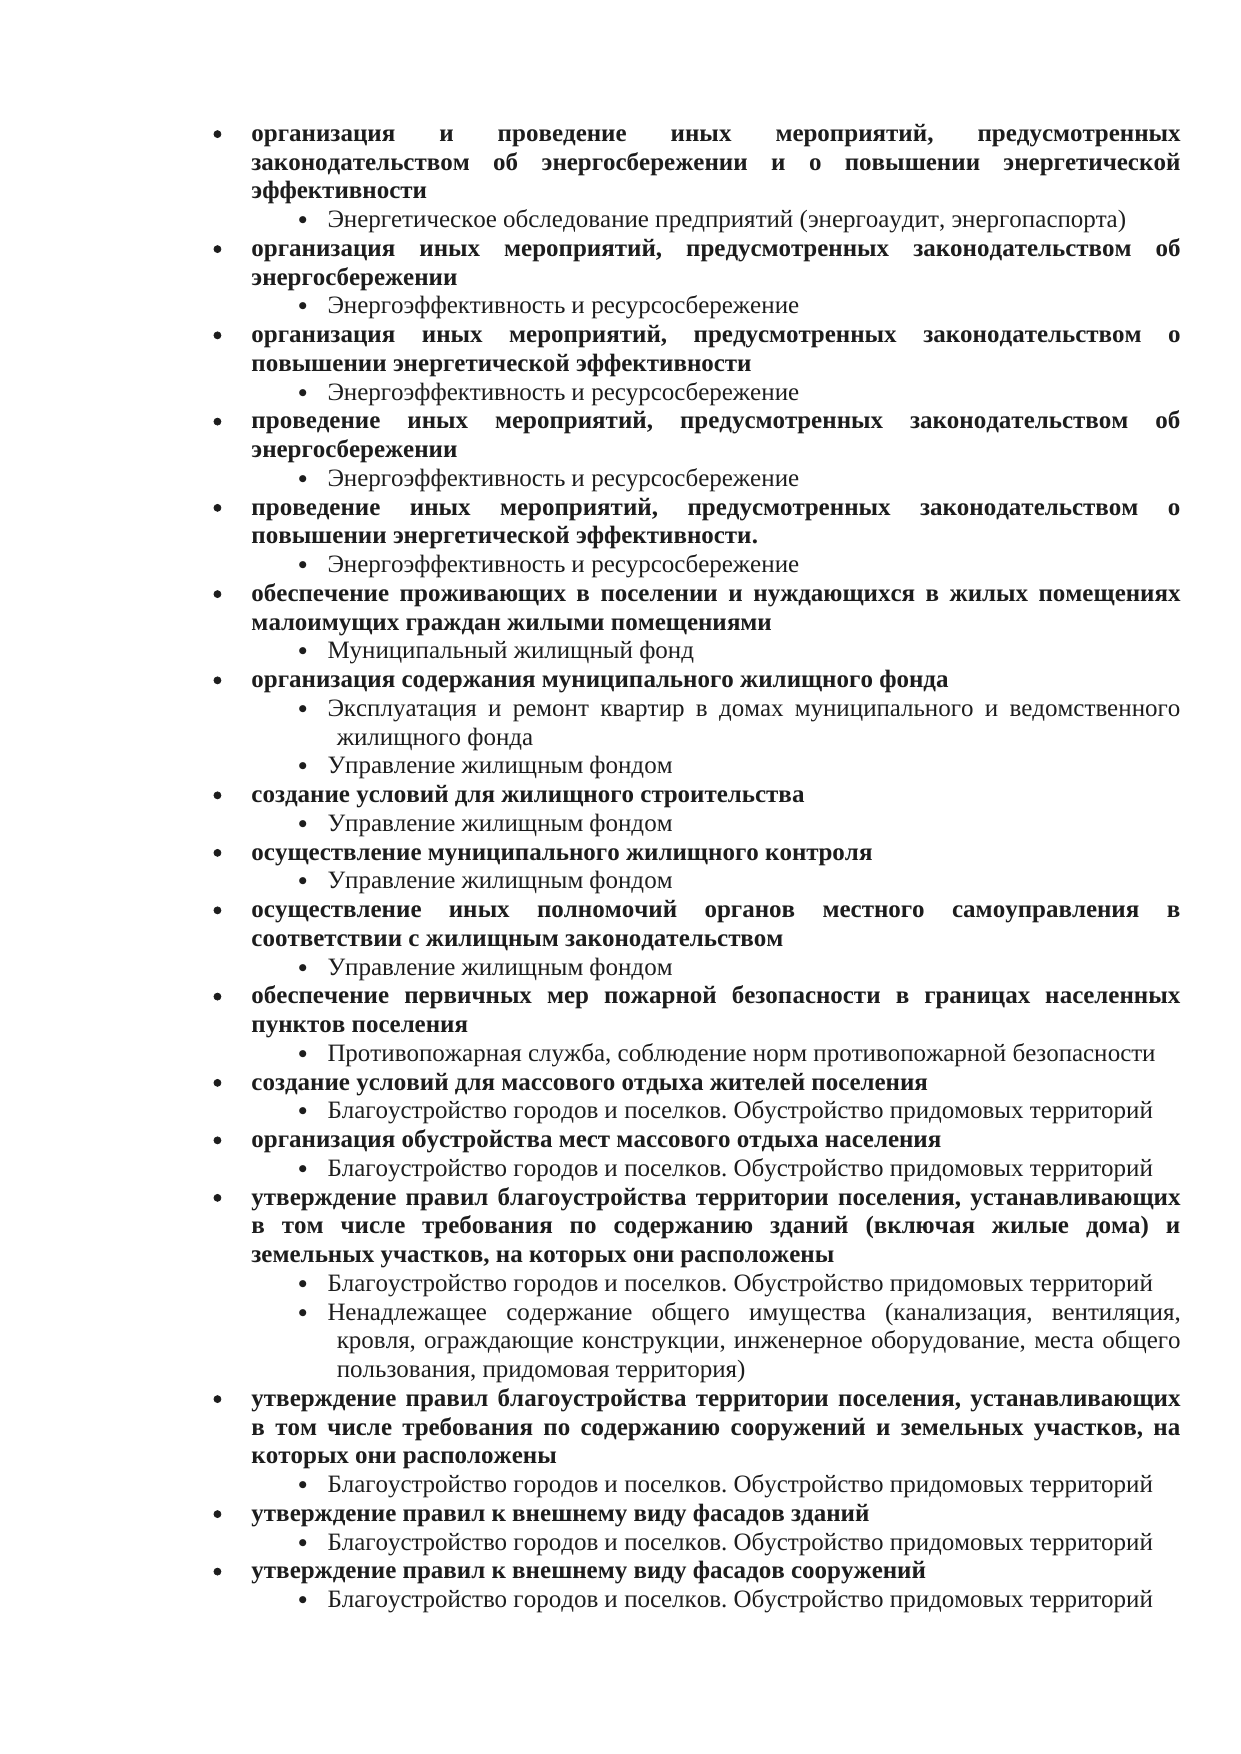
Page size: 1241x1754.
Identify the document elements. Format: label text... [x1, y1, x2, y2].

list создание условий для массового отдыха жителей поселения [214, 1067, 1181, 1096]
list Энергетическое обследование предприятий (энергоаудит, энергопаспорта) [299, 204, 1181, 233]
list Управление жилищным фондом [299, 952, 1181, 981]
list Энергоэффективность и ресурсосбережение [299, 291, 1181, 319]
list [299, 1584, 1181, 1613]
list Благоустройство городов и поселков. Обустройство придомовых территорий [299, 1096, 1181, 1124]
list Управление жилищным фондом [299, 866, 1181, 894]
list организация иных мероприятий, предусмотренных законодательством о повышении энергетической эффективности [214, 319, 1181, 377]
list проведение иных мероприятий, предусмотренных законодательством о повышении энергетической эффективности. [214, 492, 1181, 549]
list организация обустройства мест массового отдыха населения [214, 1124, 1181, 1153]
list обеспечение проживающих в поселении и нуждающихся в жилых помещениях малоимущих граждан жилыми помещениями [214, 578, 1181, 636]
list Управление жилищным фондом [299, 751, 1181, 779]
list утверждение правил благоустройства территории поселения, устанавливающих в том числе требования по содержанию зданий (включая жилые дома) и земельных участков, на которых они расположены [214, 1182, 1181, 1268]
list обеспечение первичных мер пожарной безопасности в границах населенных пунктов поселения [214, 981, 1181, 1038]
list Муниципальный жилищный фонд [299, 636, 1181, 664]
list Энергоэффективность и ресурсосбережение [299, 549, 1181, 578]
list проведение иных мероприятий, предусмотренных законодательством об энергосбережении [214, 406, 1181, 463]
list Энергоэффективность и ресурсосбережение [299, 463, 1181, 492]
list Противопожарная служба, соблюдение норм противопожарной безопасности [299, 1038, 1181, 1067]
list Благоустройство городов и поселков. Обустройство придомовых территорий [299, 1153, 1181, 1182]
list Ненадлежащее содержание общего имущества (канализация, вентиляция, кровля, ограждающие конструкции, инженерное оборудование, места общего пользования, придомовая территория) [299, 1297, 1181, 1383]
list Управление жилищным фондом [299, 808, 1181, 837]
list организация и проведение иных мероприятий, предусмотренных законодательством об энергосбережении и о повышении энергетической эффективности [214, 118, 1181, 204]
list организация содержания муниципального жилищного фонда [214, 664, 1181, 693]
list создание условий для жилищного строительства [214, 779, 1181, 808]
list утверждение правил к внешнему виду фасадов сооружений [214, 1556, 1181, 1584]
list утверждение правил к внешнему виду фасадов зданий [214, 1498, 1181, 1527]
list Эксплуатация и ремонт квартир в домах муниципального и ведомственного жилищного фонда [299, 693, 1181, 751]
list утверждение правил благоустройства территории поселения, устанавливающих в том числе требования по содержанию сооружений и земельных участков, на которых они расположены [214, 1383, 1181, 1469]
list осуществление иных полномочий органов местного самоуправления в соответствии с жилищным законодательством [214, 894, 1181, 952]
list Благоустройство городов и поселков. Обустройство придомовых территорий [299, 1268, 1181, 1297]
list Благоустройство городов и поселков. Обустройство придомовых территорий [299, 1469, 1181, 1498]
list организация иных мероприятий, предусмотренных законодательством об энергосбережении [214, 233, 1181, 291]
list Энергоэффективность и ресурсосбережение [299, 377, 1181, 406]
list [299, 1527, 1181, 1556]
list осуществление муниципального жилищного контроля [214, 837, 1181, 866]
